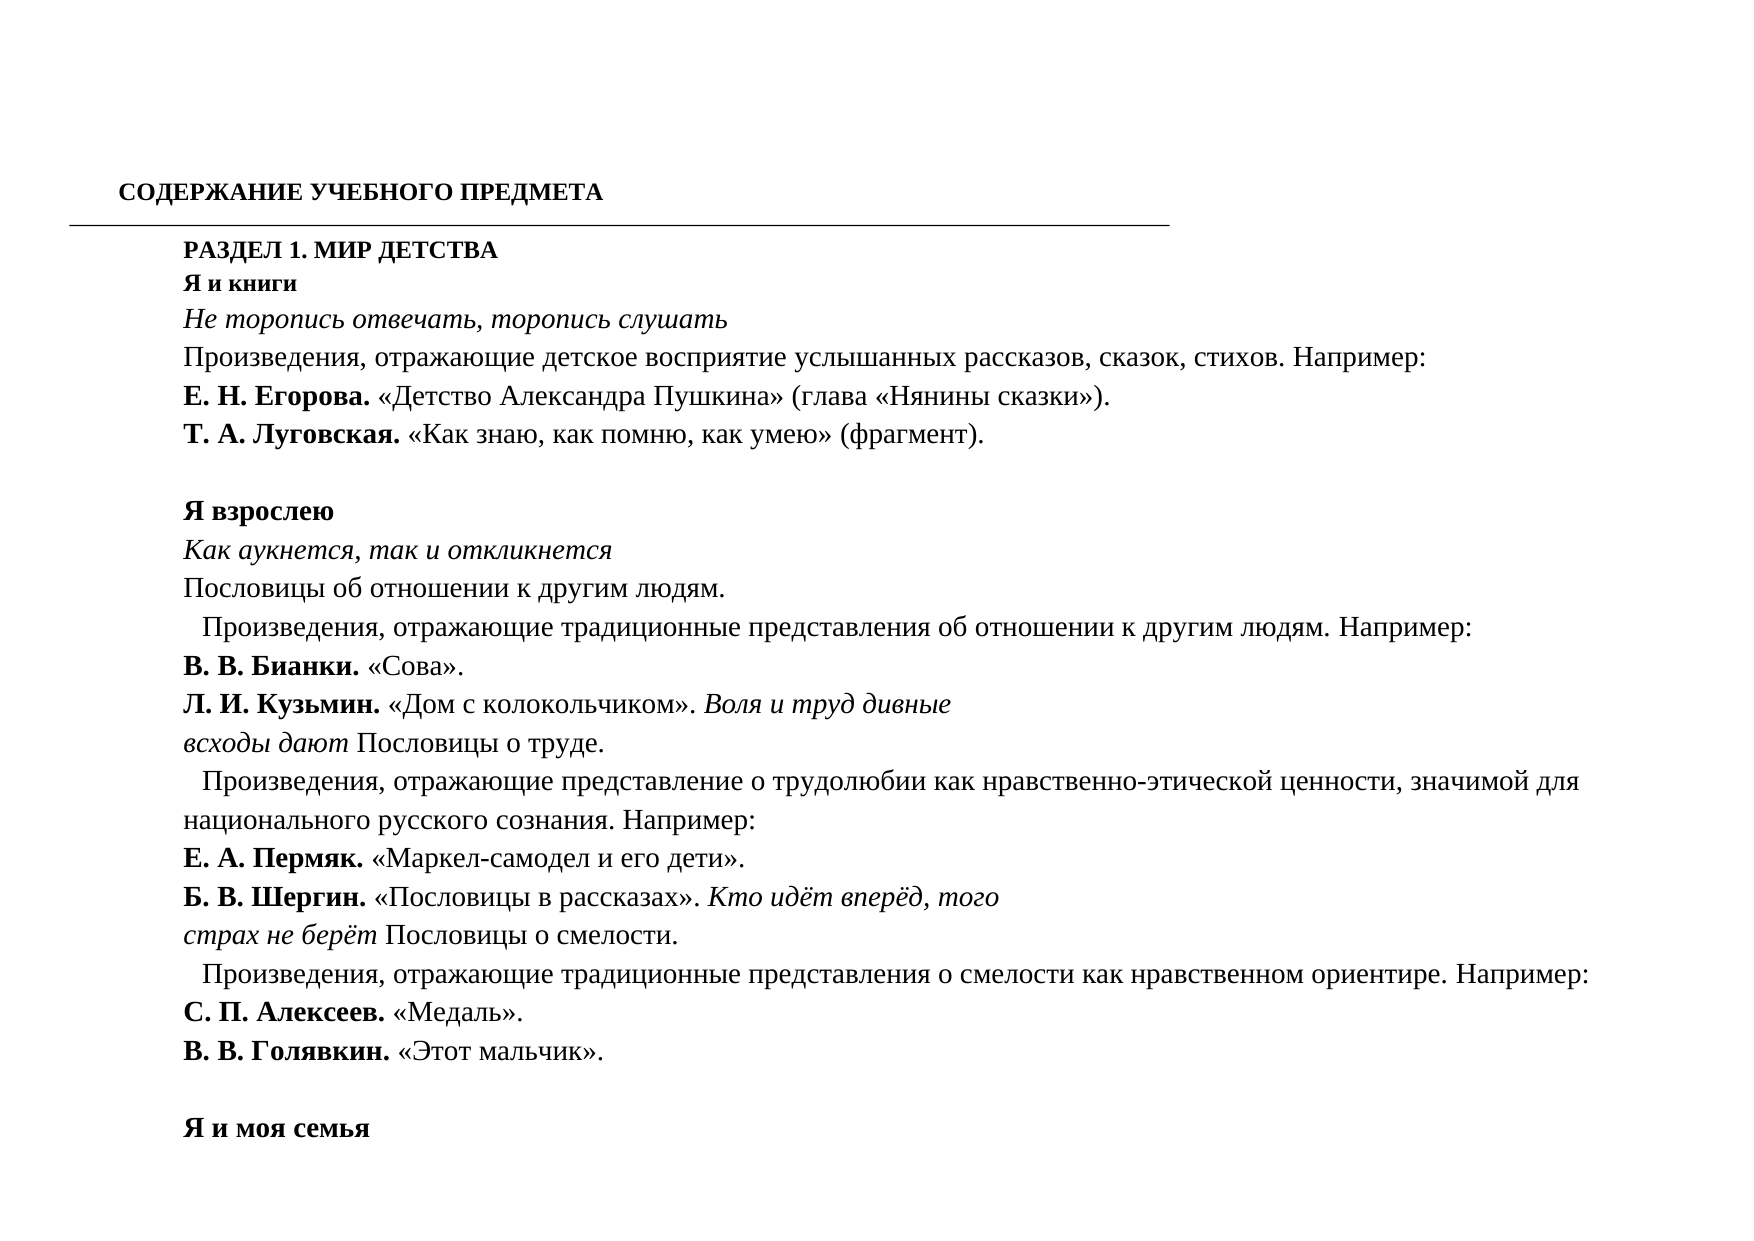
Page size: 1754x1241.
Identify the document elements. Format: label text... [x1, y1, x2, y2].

text Пословицы об отношении к другим людям. [183, 571, 1636, 604]
text Я и книги [183, 268, 1636, 297]
text Е. А. Пермяк. «Маркел-самодел и его дети». [183, 840, 1636, 874]
text В. В. Бианки. «Сова». [183, 648, 1636, 681]
text Произведения, отражающие представление о трудолюбии как нравственно-этической ценности, значимой для национального русского сознания. Например: [183, 763, 1636, 835]
text Т. А. Луговская. «Как знаю, как помню, как умею» (фрагмент). [183, 416, 1636, 450]
text Я и моя семья [183, 1110, 1636, 1144]
text В. В. Голявкин. «Этот мальчик». [183, 1033, 1636, 1067]
text Как аукнется, так и откликнется [183, 532, 1636, 566]
text СОДЕРЖАНИЕ УЧЕБНОГО ПРЕДМЕТА [118, 177, 1636, 206]
text Л. И. Кузьмин. «Дом с колокольчиком». Воля и труд дивные всходы дают Пословицы о труде. [183, 686, 985, 758]
text Б. В. Шергин. «Пословицы в рассказах». Кто идёт вперёд, того страх не берёт Пословицы о смелости. [183, 879, 1028, 951]
text С. П. Алексеев. «Медаль». [183, 994, 1636, 1028]
text Е. Н. Егорова. «Детство Александра Пушкина» (глава «Нянины сказки»). [183, 378, 1636, 411]
text Я взрослею [183, 493, 1636, 527]
text Произведения, отражающие традиционные представления о смелости как нравственном ориентире. Например: [183, 956, 1613, 989]
text Не торопись отвечать, торопись слушать [183, 301, 1636, 334]
text Произведения, отражающие детское восприятие услышанных рассказов, сказок, стихов. Например: [183, 339, 1636, 373]
text Произведения, отражающие традиционные представления об отношении к другим людям. Например: [183, 609, 1513, 643]
text РАЗДЕЛ 1. МИР ДЕТСТВА [183, 210, 1636, 263]
